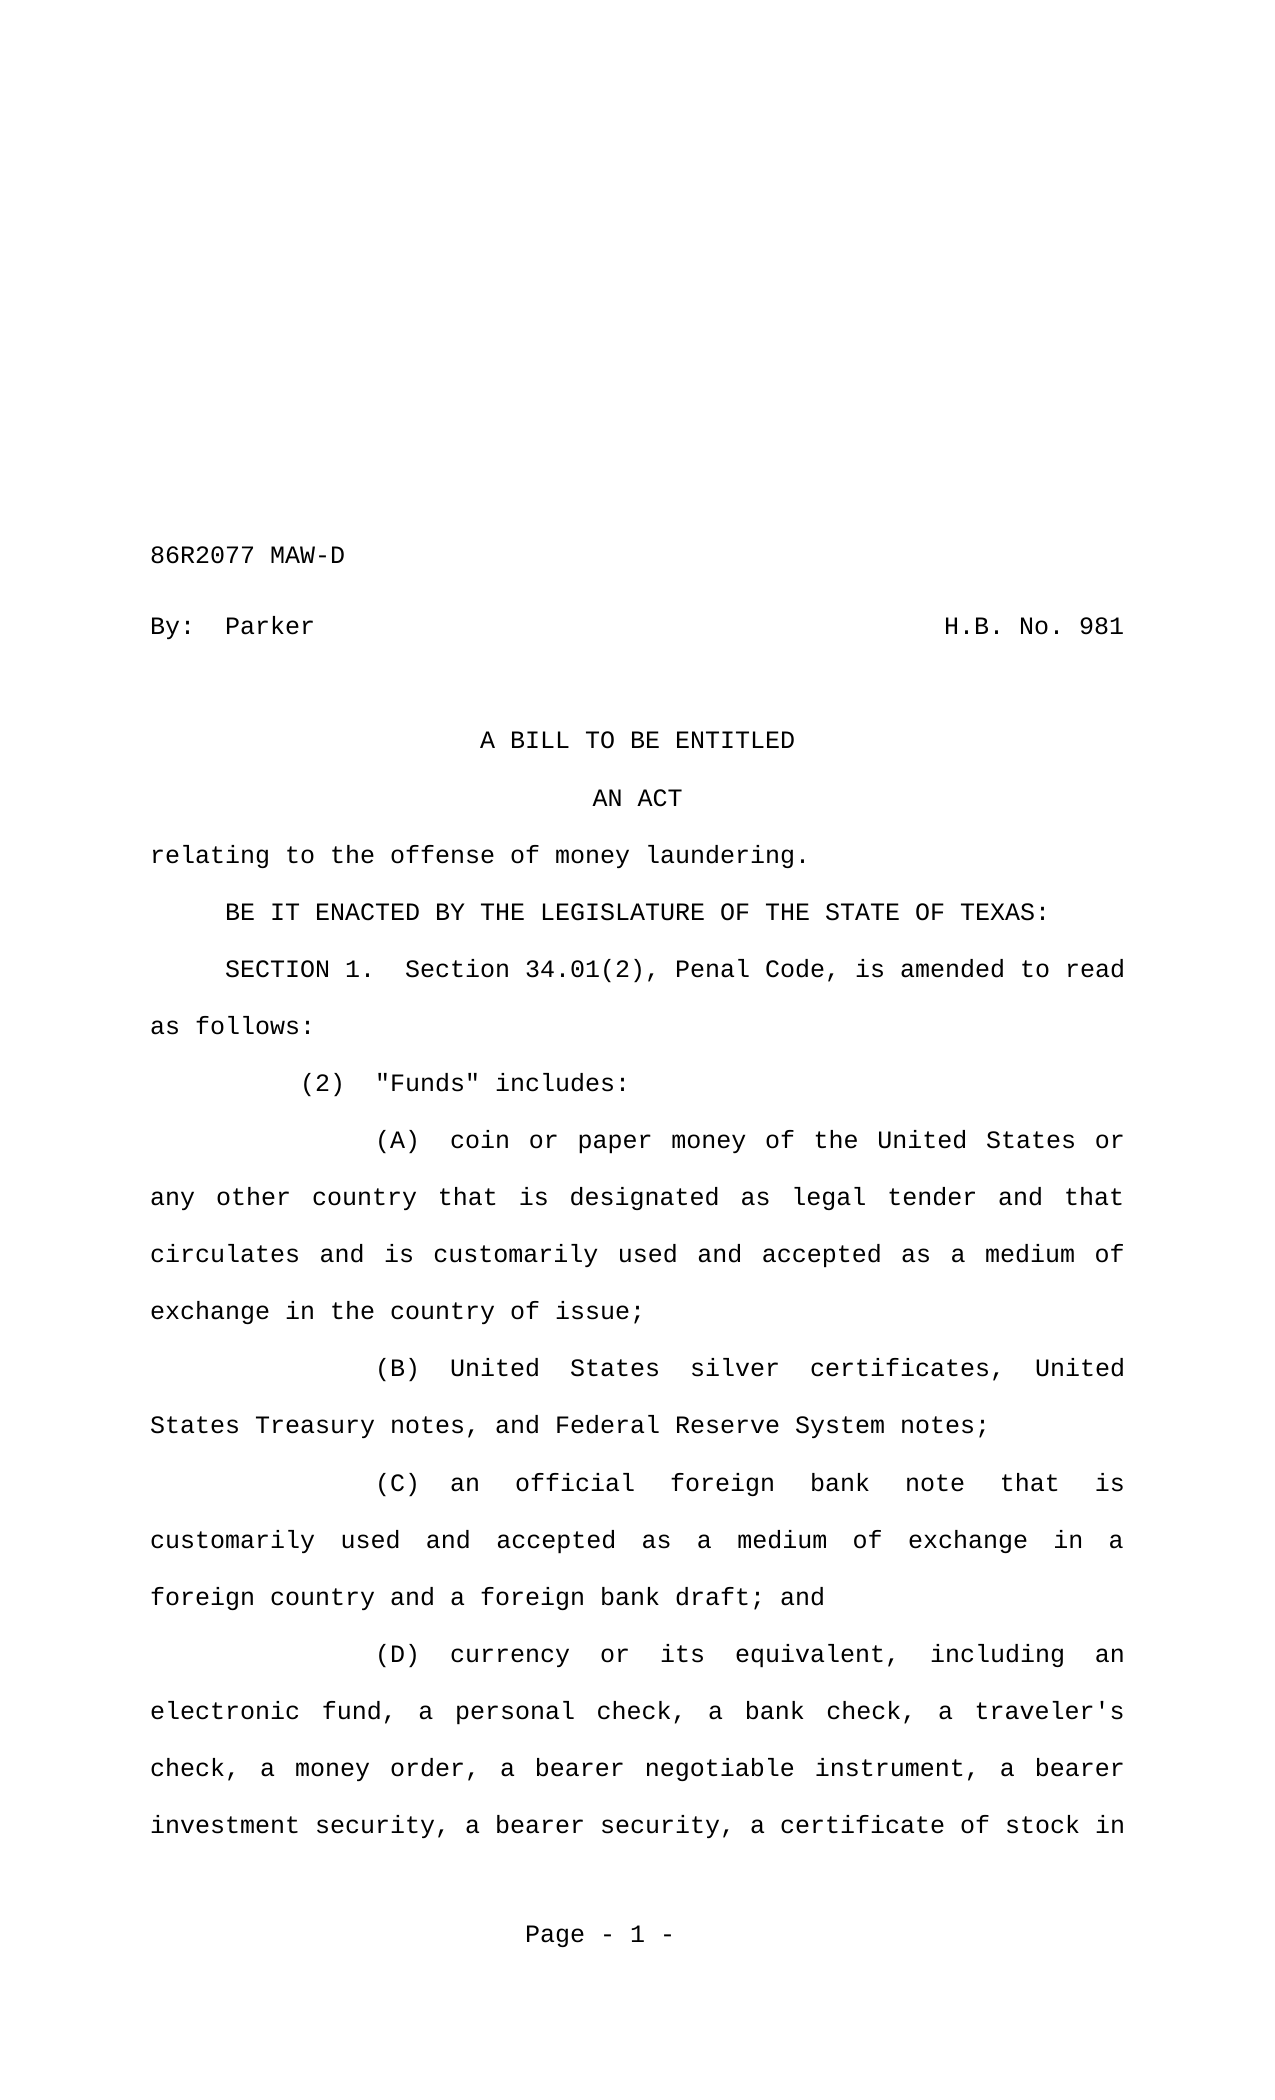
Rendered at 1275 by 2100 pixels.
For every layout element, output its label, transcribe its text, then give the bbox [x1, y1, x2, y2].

text (B) United States silver certificates, United States Treasury notes, and Federal Reserve System notes; [150, 1356, 1125, 1441]
text 86R2077 MAW-D [150, 542, 1125, 571]
text SECTION 1. Section 34.01(2), Penal Code, is amended to read as follows: [150, 956, 1125, 1042]
text BE IT ENACTED BY THE LEGISLATURE OF THE STATE OF TEXAS: [150, 899, 1125, 928]
text (A) coin or paper money of the United States or any other country that is designated as legal tender and that circulates and is customarily used and accepted as a medium of exchange in the country of issue; [150, 1127, 1125, 1327]
text A BILL TO BE ENTITLED [150, 728, 1125, 756]
text (C) an official foreign bank note that is customarily used and accepted as a medium of exchange in a foreign country and a foreign bank draft; and [150, 1470, 1125, 1613]
text relating to the offense of money laundering. [150, 842, 1125, 871]
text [150, 1641, 1125, 1841]
text AN ACT [150, 785, 1125, 813]
text By: Parker H.B. No. 981 [150, 614, 1125, 642]
text (2) "Funds" includes: [150, 1070, 1125, 1099]
